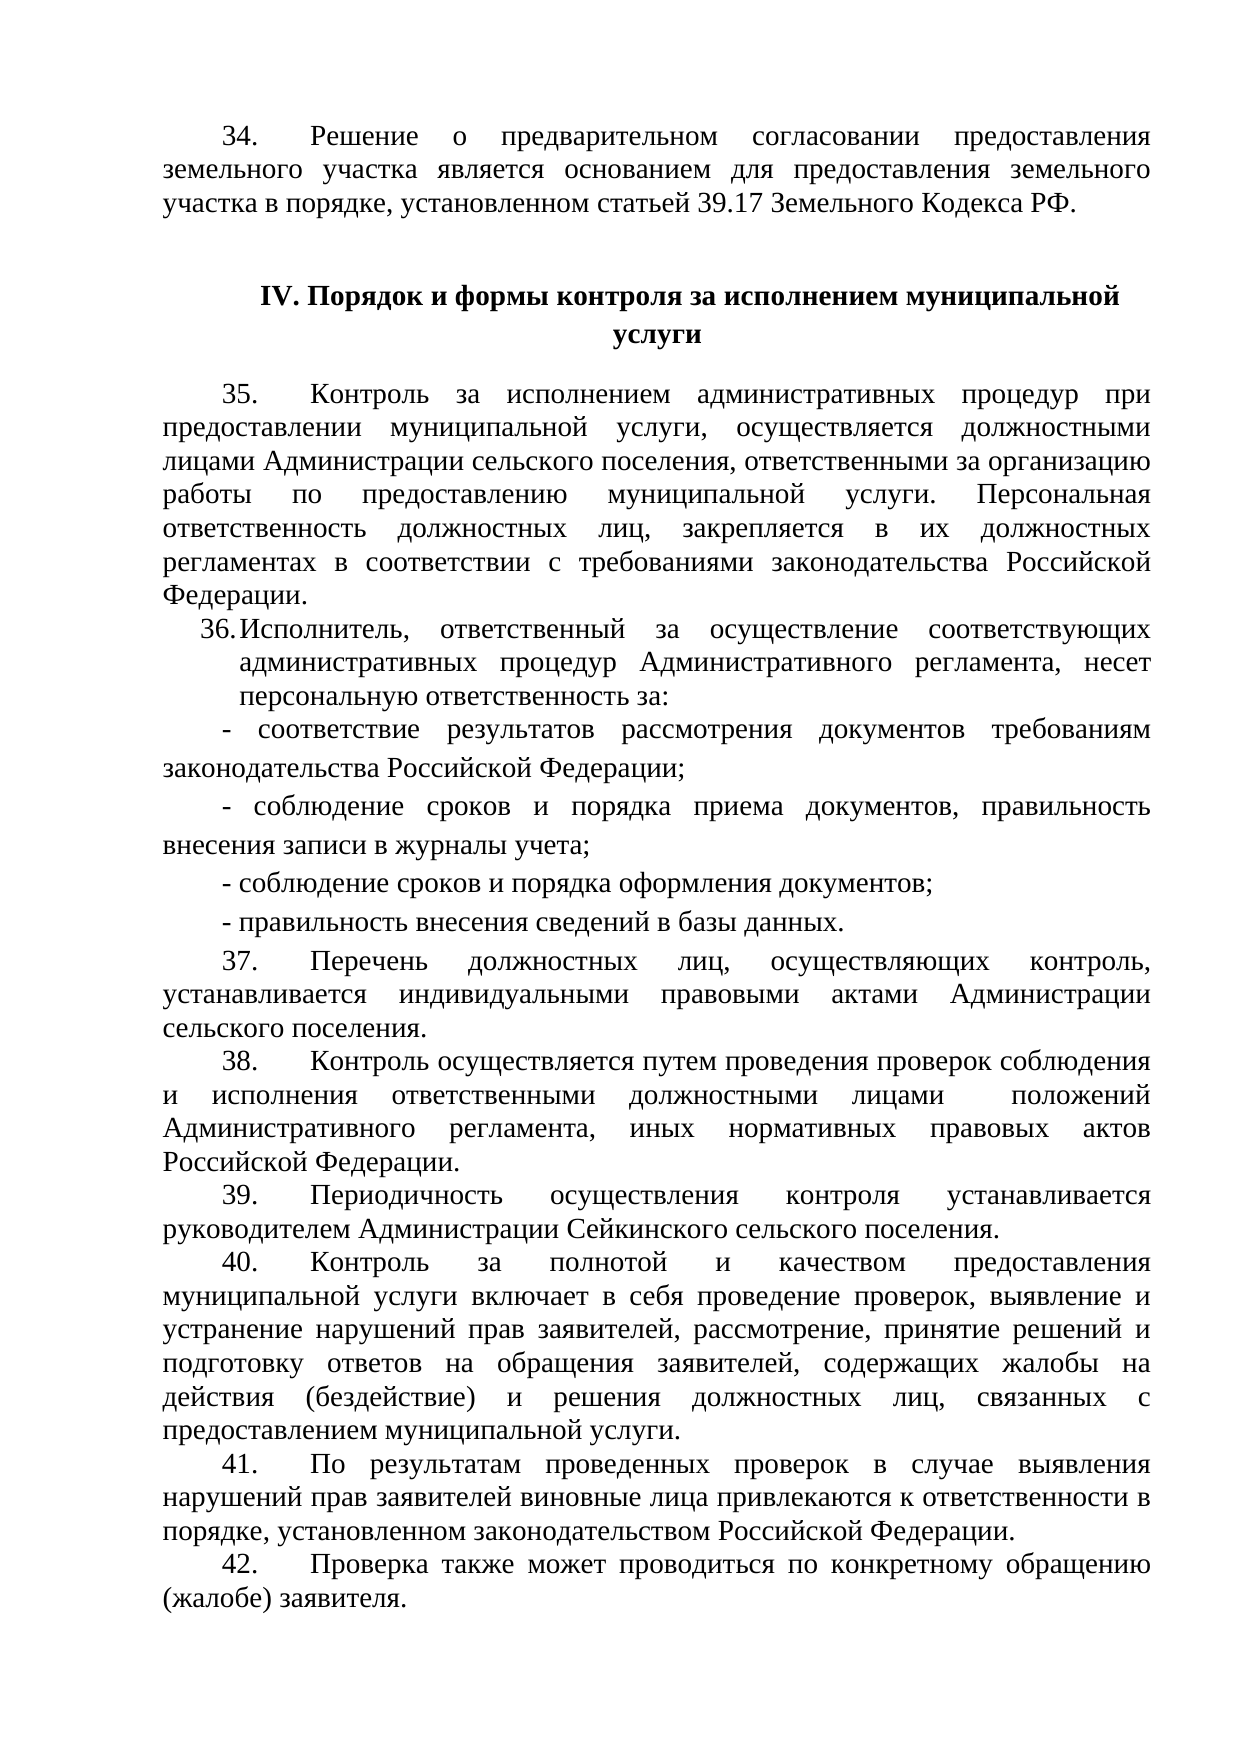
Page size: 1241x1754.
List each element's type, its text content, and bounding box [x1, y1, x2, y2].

list Контроль за полнотой и качеством предоставления муниципальной услуги включает в себя проведение проверок, выявление и устранение нарушений прав заявителей, рассмотрение, принятие решений и подготовку ответов на обращения заявителей, содержащих жалобы на действия (бездействие) и решения должностных лиц, связанных с предоставлением муниципальной услуги. [162, 1244, 1152, 1446]
text IV. Порядок и формы контроля за исполнением муниципальной услуги [162, 278, 1152, 350]
list Перечень должностных лиц, осуществляющих контроль, устанавливается индивидуальными правовыми актами Администрации сельского поселения. [162, 943, 1152, 1043]
text - соблюдение сроков и порядка оформления документов; [162, 866, 1152, 899]
list Контроль осуществляется путем проведения проверок соблюдения и исполнения ответственными должностными лицами положений Административного регламента, иных нормативных правовых актов Российской Федерации. [162, 1043, 1152, 1177]
list Исполнитель, ответственный за осуществление соответствующих административных процедур Административного регламента, несет персональную ответственность за: [200, 611, 1152, 711]
text - правильность внесения сведений в базы данных. [162, 904, 1152, 938]
text - соблюдение сроков и порядка приема документов, правильность внесения записи в журналы учета; [162, 788, 1152, 861]
list Решение о предварительном согласовании предоставления земельного участка является основанием для предоставления земельного участка в порядке, установленном статьей 39.17 Земельного Кодекса РФ. [162, 118, 1152, 219]
text - соответствие результатов рассмотрения документов требованиям законодательства Российской Федерации; [162, 711, 1152, 783]
list По результатам проведенных проверок в случае выявления нарушений прав заявителей виновные лица привлекаются к ответственности в порядке, установленном законодательством Российской Федерации. [162, 1446, 1152, 1546]
list Проверка также может проводиться по конкретному обращению (жалобе) заявителя. [162, 1546, 1152, 1613]
list Контроль за исполнением административных процедур при предоставлении муниципальной услуги, осуществляется должностными лицами Администрации сельского поселения, ответственными за организацию работы по предоставлению муниципальной услуги. Персональная ответственность должностных лиц, закрепляется в их должностных регламентах в соответствии с требованиями законодательства Российской Федерации. [162, 376, 1152, 611]
list Периодичность осуществления контроля устанавливается руководителем Администрации Сейкинского сельского поселения. [162, 1177, 1152, 1244]
